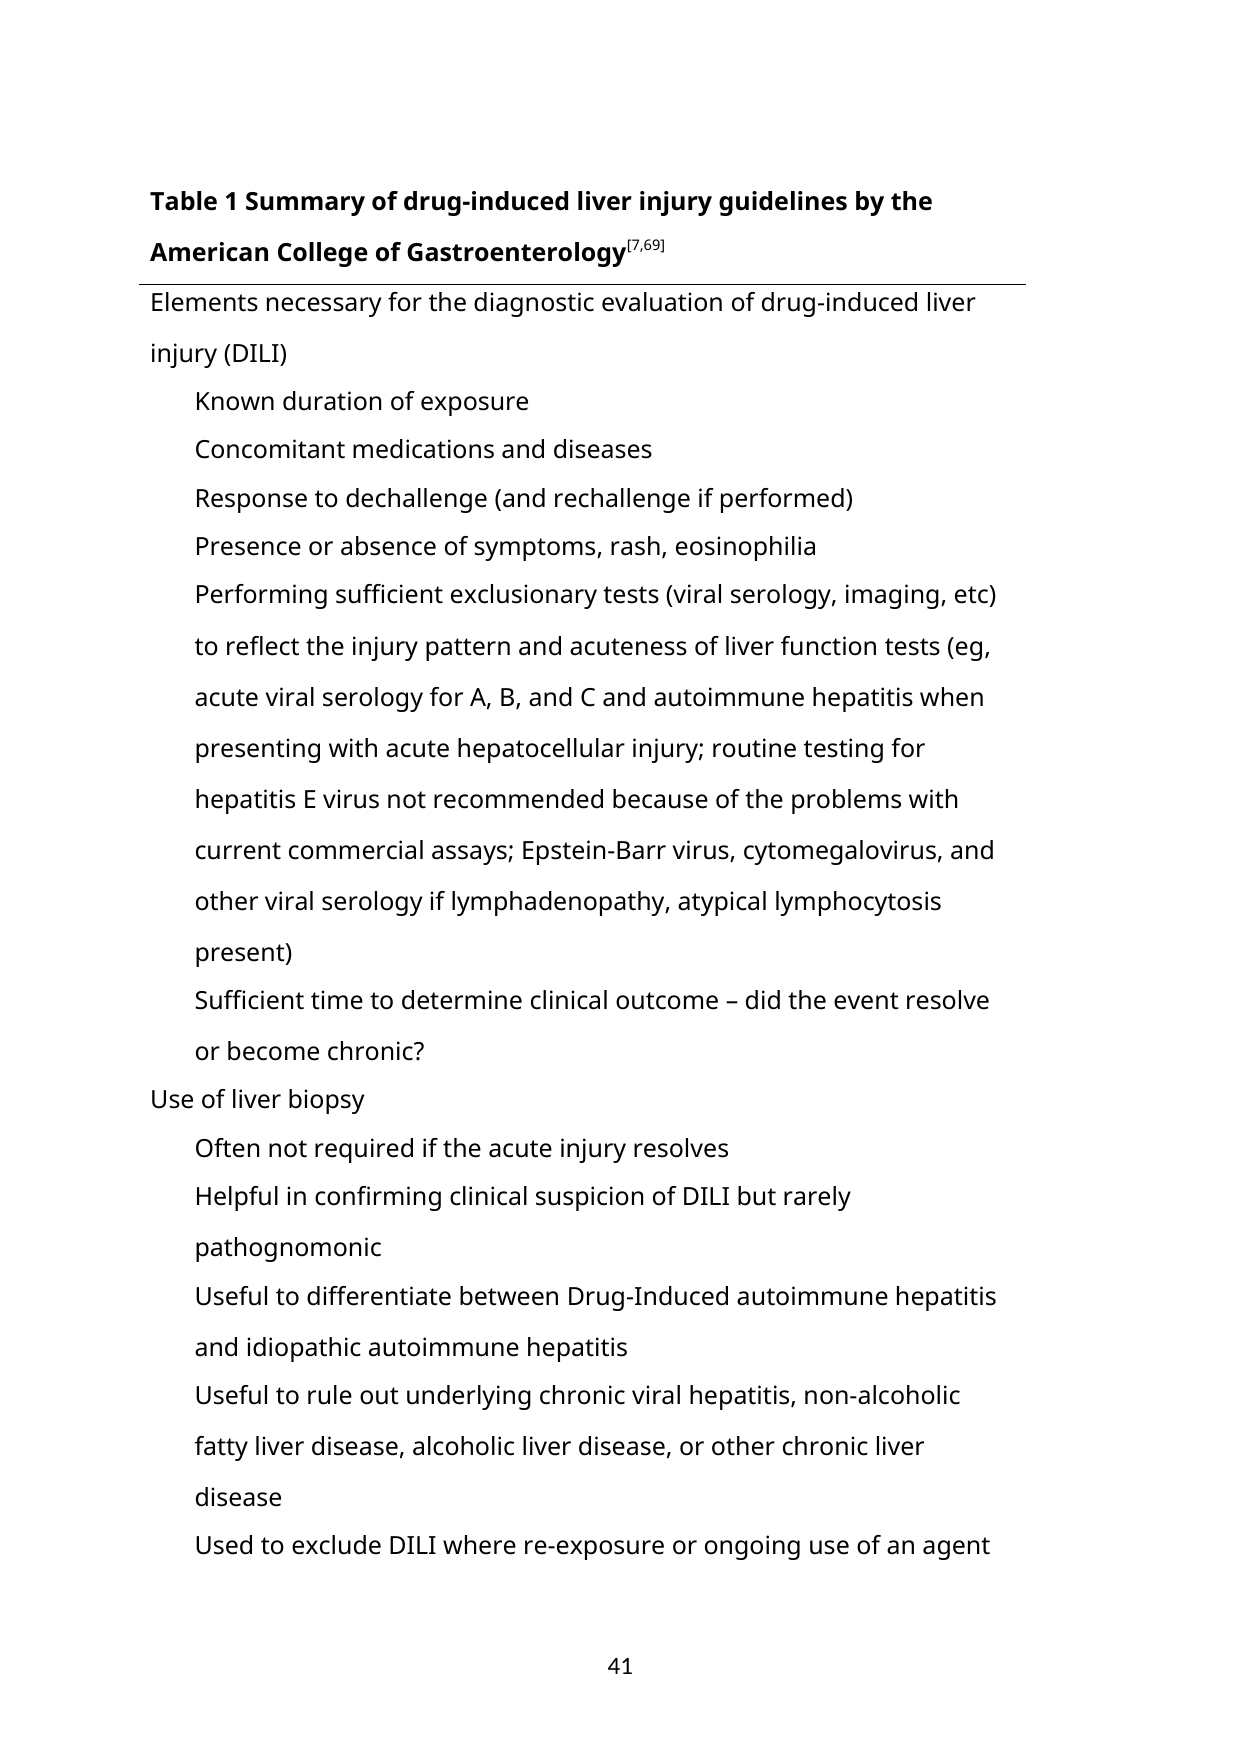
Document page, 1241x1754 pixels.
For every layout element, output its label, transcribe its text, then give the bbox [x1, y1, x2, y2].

table_cell Use of liver biopsy [139, 1082, 1026, 1131]
table_cell Performing sufficient exclusionary tests (viral serology, imaging, etc) to reflect the injury pattern and acuteness of liver function tests (eg, acute viral serology for A, B, and C and autoimmune hepatitis when presenting with acute hepatocellular injury; routine testing for hepatitis E virus not recommended because of the problems with current commercial assays; Epstein-Barr virus, cytomegalovirus, and other viral serology if lymphadenopathy, atypical lymphocytosis present) [139, 577, 1026, 983]
table_cell Presence or absence of symptoms, rash, eosinophilia [139, 529, 1026, 577]
table_cell Useful to rule out underlying chronic viral hepatitis, non-alcoholic fatty liver disease, alcoholic liver disease, or other chronic liver disease [139, 1378, 1026, 1528]
table_cell Elements necessary for the diagnostic evaluation of drug-induced liver injury (DILI) [139, 285, 1026, 384]
table_cell Sufficient time to determine clinical outcome – did the event resolve or become chronic? [139, 983, 1026, 1082]
table_header Table 1 Summary of drug-induced liver injury guidelines by the American College of Gastroenterology[7,69] [139, 184, 1026, 283]
table_cell Response to dechallenge (and rechallenge if performed) [139, 481, 1026, 529]
table_cell Helpful in confirming clinical suspicion of DILI but rarely pathognomonic [139, 1179, 1026, 1278]
table_cell Known duration of exposure [139, 384, 1026, 432]
table_cell Often not required if the acute injury resolves [139, 1131, 1026, 1179]
table_cell Concomitant medications and diseases [139, 432, 1026, 481]
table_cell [139, 1528, 1026, 1562]
table_cell Useful to differentiate between Drug-Induced autoimmune hepatitis and idiopathic autoimmune hepatitis [139, 1278, 1026, 1378]
